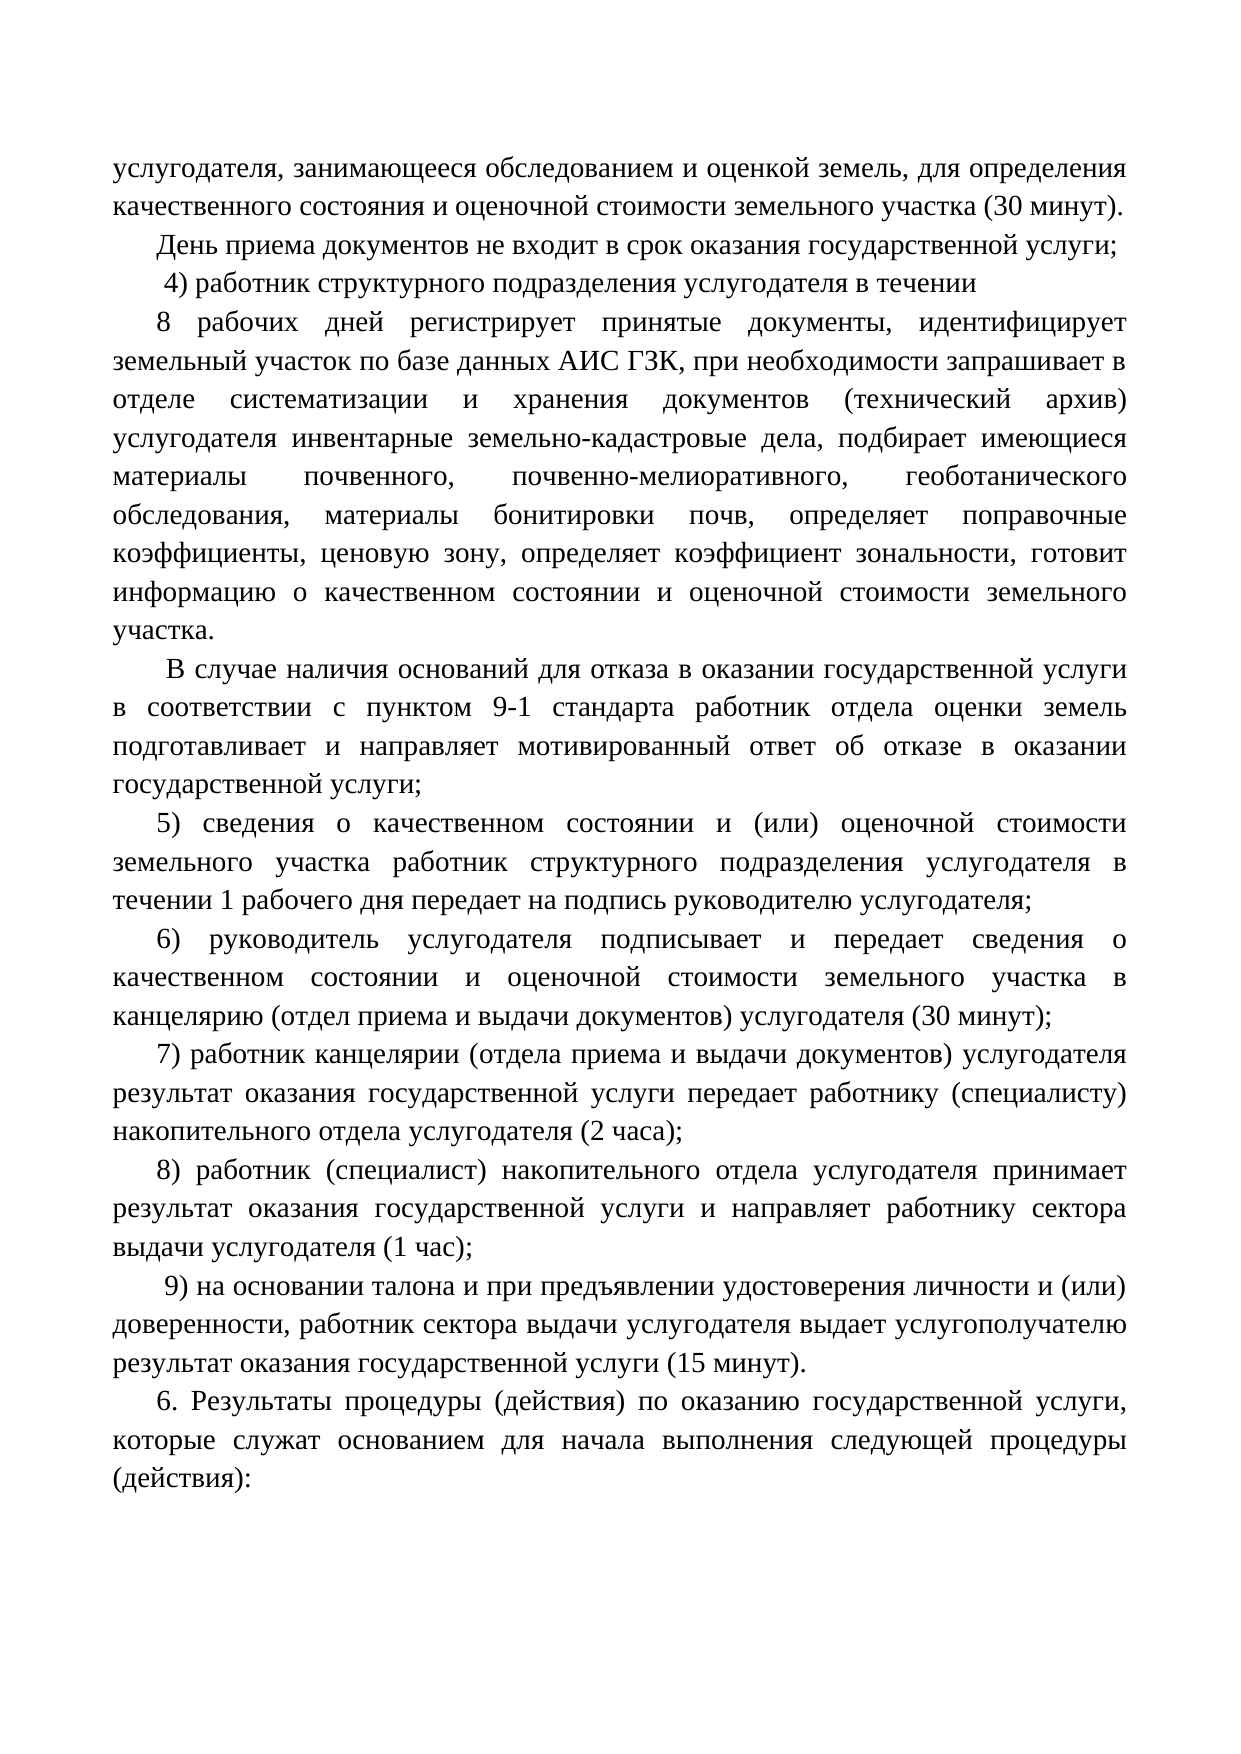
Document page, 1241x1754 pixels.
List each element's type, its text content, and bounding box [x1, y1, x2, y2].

text 6) руководитель услугодателя подписывает и передает сведения о качественном состоянии и оценочной стоимости земельного участка в канцелярию (отдел приема и выдачи документов) услугодателя (30 минут); [112, 921, 1128, 1031]
text 8) работник (специалист) накопительного отдела услугодателя принимает результат оказания государственной услуги и направляет работнику сектора выдачи услугодателя (1 час); [112, 1152, 1128, 1263]
text 7) работник канцелярии (отдела приема и выдачи документов) услугодателя результат оказания государственной услуги передает работнику (специалисту) накопительного отдела услугодателя (2 часа); [112, 1036, 1128, 1147]
text 6. Результаты процедуры (действия) по оказанию государственной услуги, которые служат основанием для начала выполнения следующей процедуры (действия): [112, 1383, 1128, 1494]
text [112, 150, 1128, 222]
text 8 рабочих дней регистрирует принятые документы, идентифицирует земельный участок по базе данных АИС ГЗК, при необходимости запрашивает в отделе систематизации и хранения документов (технический архив) услугодателя инвентарные земельно-кадастровые дела, подбирает имеющиеся материалы почвенного, почвенно-мелиоративного, геоботанического обследования, материалы бонитировки почв, определяет поправочные коэффициенты, ценовую зону, определяет коэффициент зональности, готовит информацию о качественном состоянии и оценочной стоимости земельного участка. [112, 304, 1128, 646]
text В случае наличия оснований для отказа в оказании государственной услуги в соответствии с пунктом 9-1 стандарта работник отдела оценки земель подготавливает и направляет мотивированный ответ об отказе в оказании государственной услуги; [112, 651, 1128, 800]
text 5) сведения о качественном состоянии и (или) оценочной стоимости земельного участка работник структурного подразделения услугодателя в течении 1 рабочего дня передает на подпись руководителю услугодателя; [112, 805, 1128, 916]
text День приема документов не входит в срок оказания государственной услуги; [112, 227, 1128, 261]
text 9) на основании талона и при предъявлении удостоверения личности и (или) доверенности, работник сектора выдачи услугодателя выдает услугополучателю результат оказания государственной услуги (15 минут). [112, 1268, 1128, 1378]
text 4) работник структурного подразделения услугодателя в течении [112, 266, 1128, 299]
